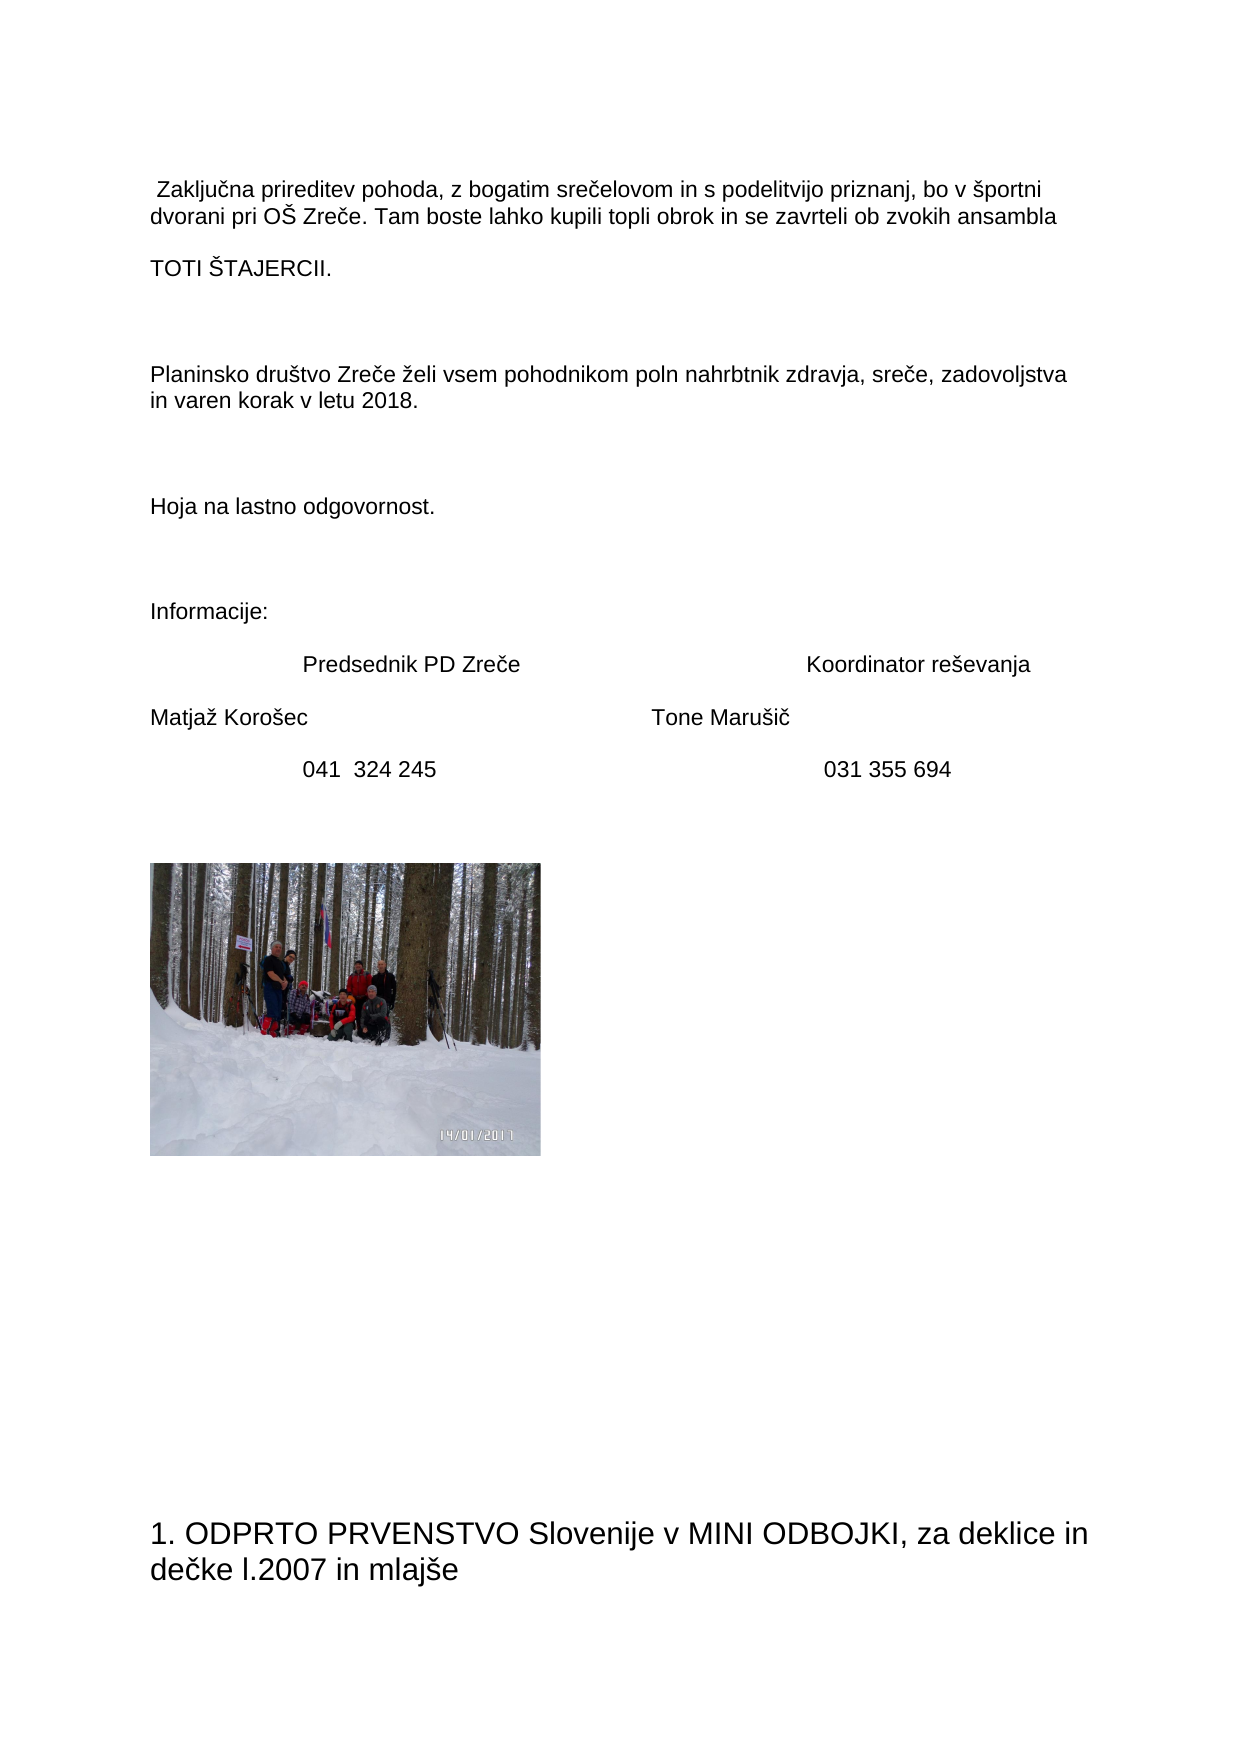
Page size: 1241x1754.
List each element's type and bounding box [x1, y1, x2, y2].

text [150, 150, 1090, 1155]
text [150, 1479, 1090, 1587]
picture [150, 863, 541, 1156]
